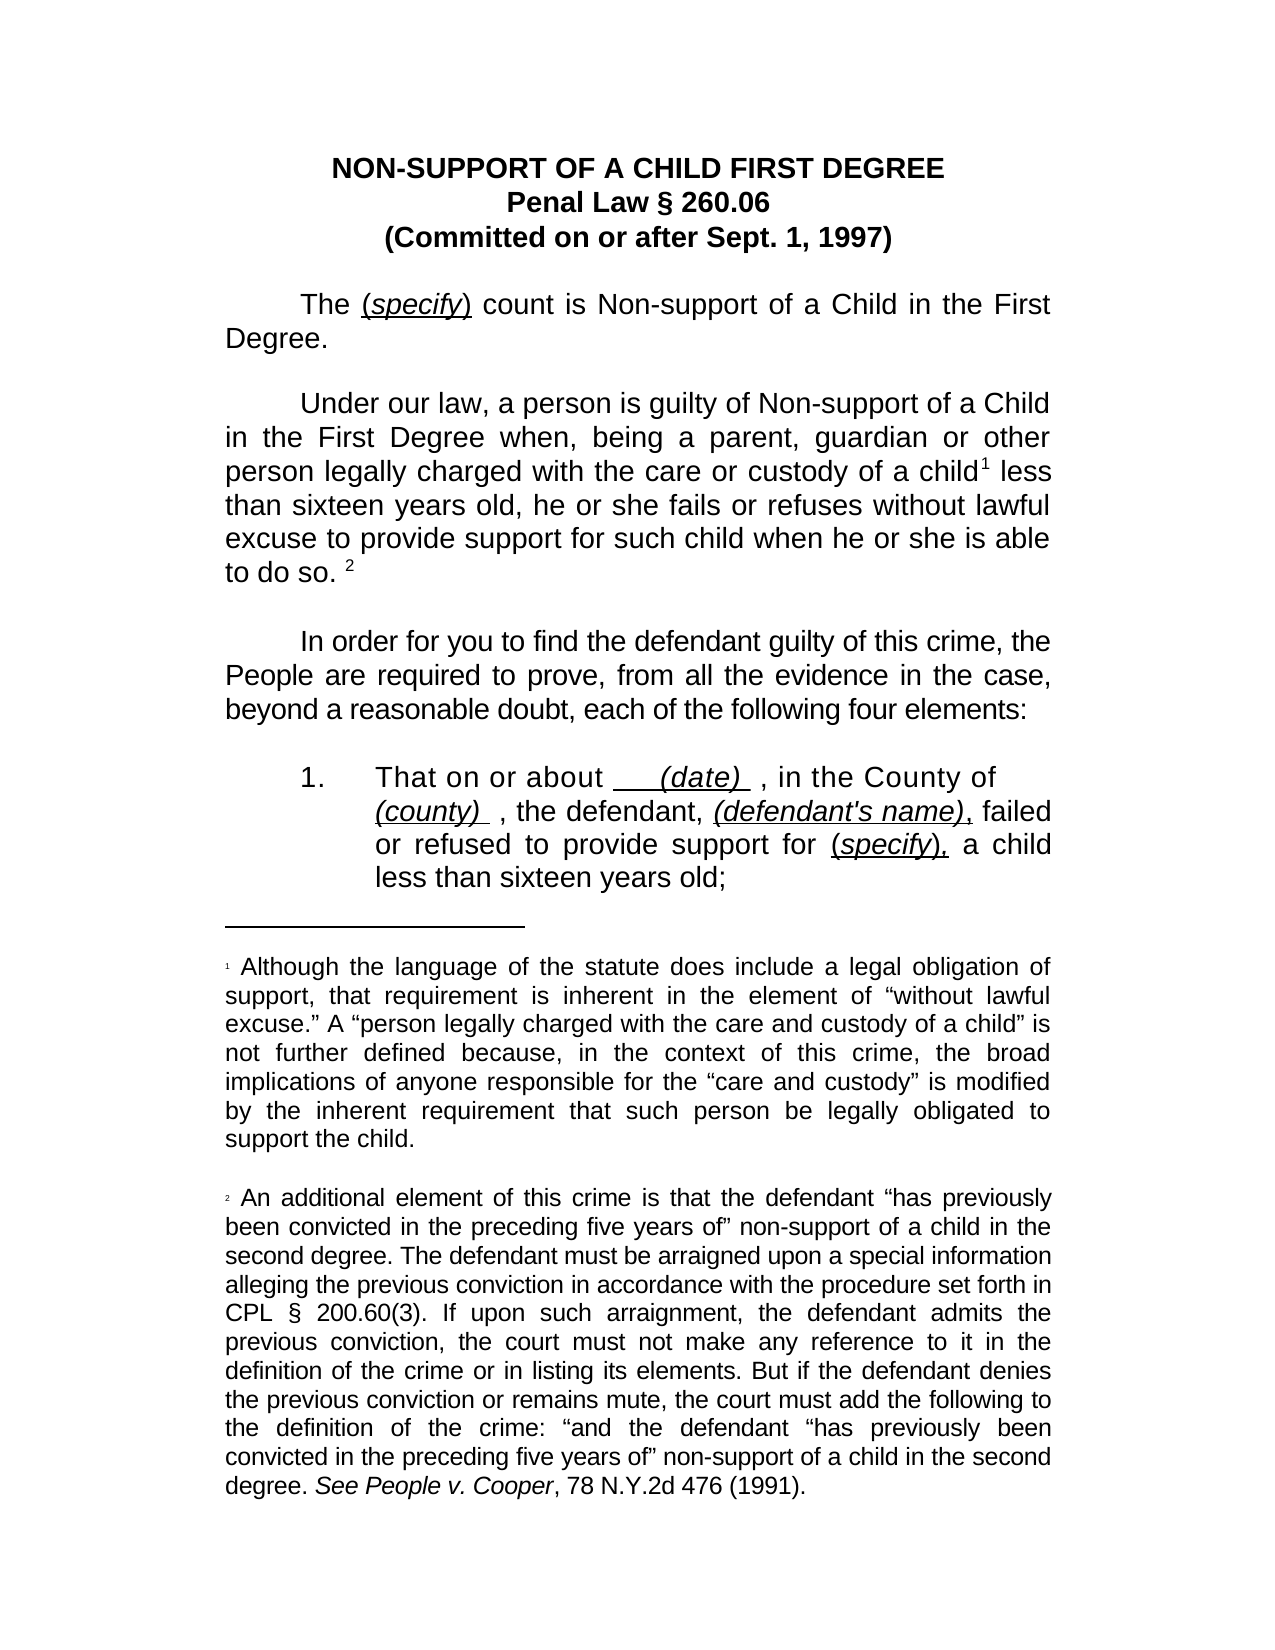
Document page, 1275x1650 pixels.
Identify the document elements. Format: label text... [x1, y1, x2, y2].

text NON-SUPPORT OF A CHILD FIRST DEGREE [225, 151, 1052, 185]
text 2 An additional element of this crime is that the defendant “has previously been convicted in the preceding five years of” non-support of a child in the second degree. The defendant must be arraigned upon a special information alleging the previous conviction in accordance with the procedure set forth in CPL § 200.60(3). If upon such arraignment, the defendant admits the previous conviction, the court must not make any reference to it in the definition of the crime or in listing its elements. But if the defendant denies the previous conviction or remains mute, the court must add the following to the definition of the crime: “and the defendant “has previously been convicted in the preceding five years of” non-support of a child in the second degree. See People v. Cooper, 78 N.Y.2d 476 (1991). [225, 1184, 1052, 1500]
text (county) , the defendant, (defendant's name), failed or refused to provide support for (specify), a child less than sixteen years old; [375, 794, 1052, 894]
text 1 Although the language of the statute does include a legal obligation of support, that requirement is inherent in the element of “without lawful excuse.” A “person legally charged with the care and custody of a child” is not further defined because, in the context of this crime, the broad implications of anyone responsible for the “care and custody” is modified by the inherent requirement that such person be legally obligated to support the child. [225, 952, 1052, 1154]
text 1. That on or about (date) , in the County of [300, 760, 1052, 794]
text The (specify) count is Non-support of a Child in the First Degree. [225, 287, 1052, 355]
text In order for you to find the defendant guilty of this crime, the People are required to prove, from all the evidence in the case, beyond a reasonable doubt, each of the following four elements: [225, 624, 1052, 726]
text Under our law, a person is guilty of Non-support of a Child in the First Degree when, being a parent, guardian or other person legally charged with the care or custody of a child1 less than sixteen years old, he or she fails or refuses without lawful excuse to provide support for such child when he or she is able to do so. 2 [225, 386, 1052, 590]
text Penal Law § 260.06 [225, 185, 1052, 220]
text (Committed on or after Sept. 1, 1997) [225, 220, 1052, 254]
